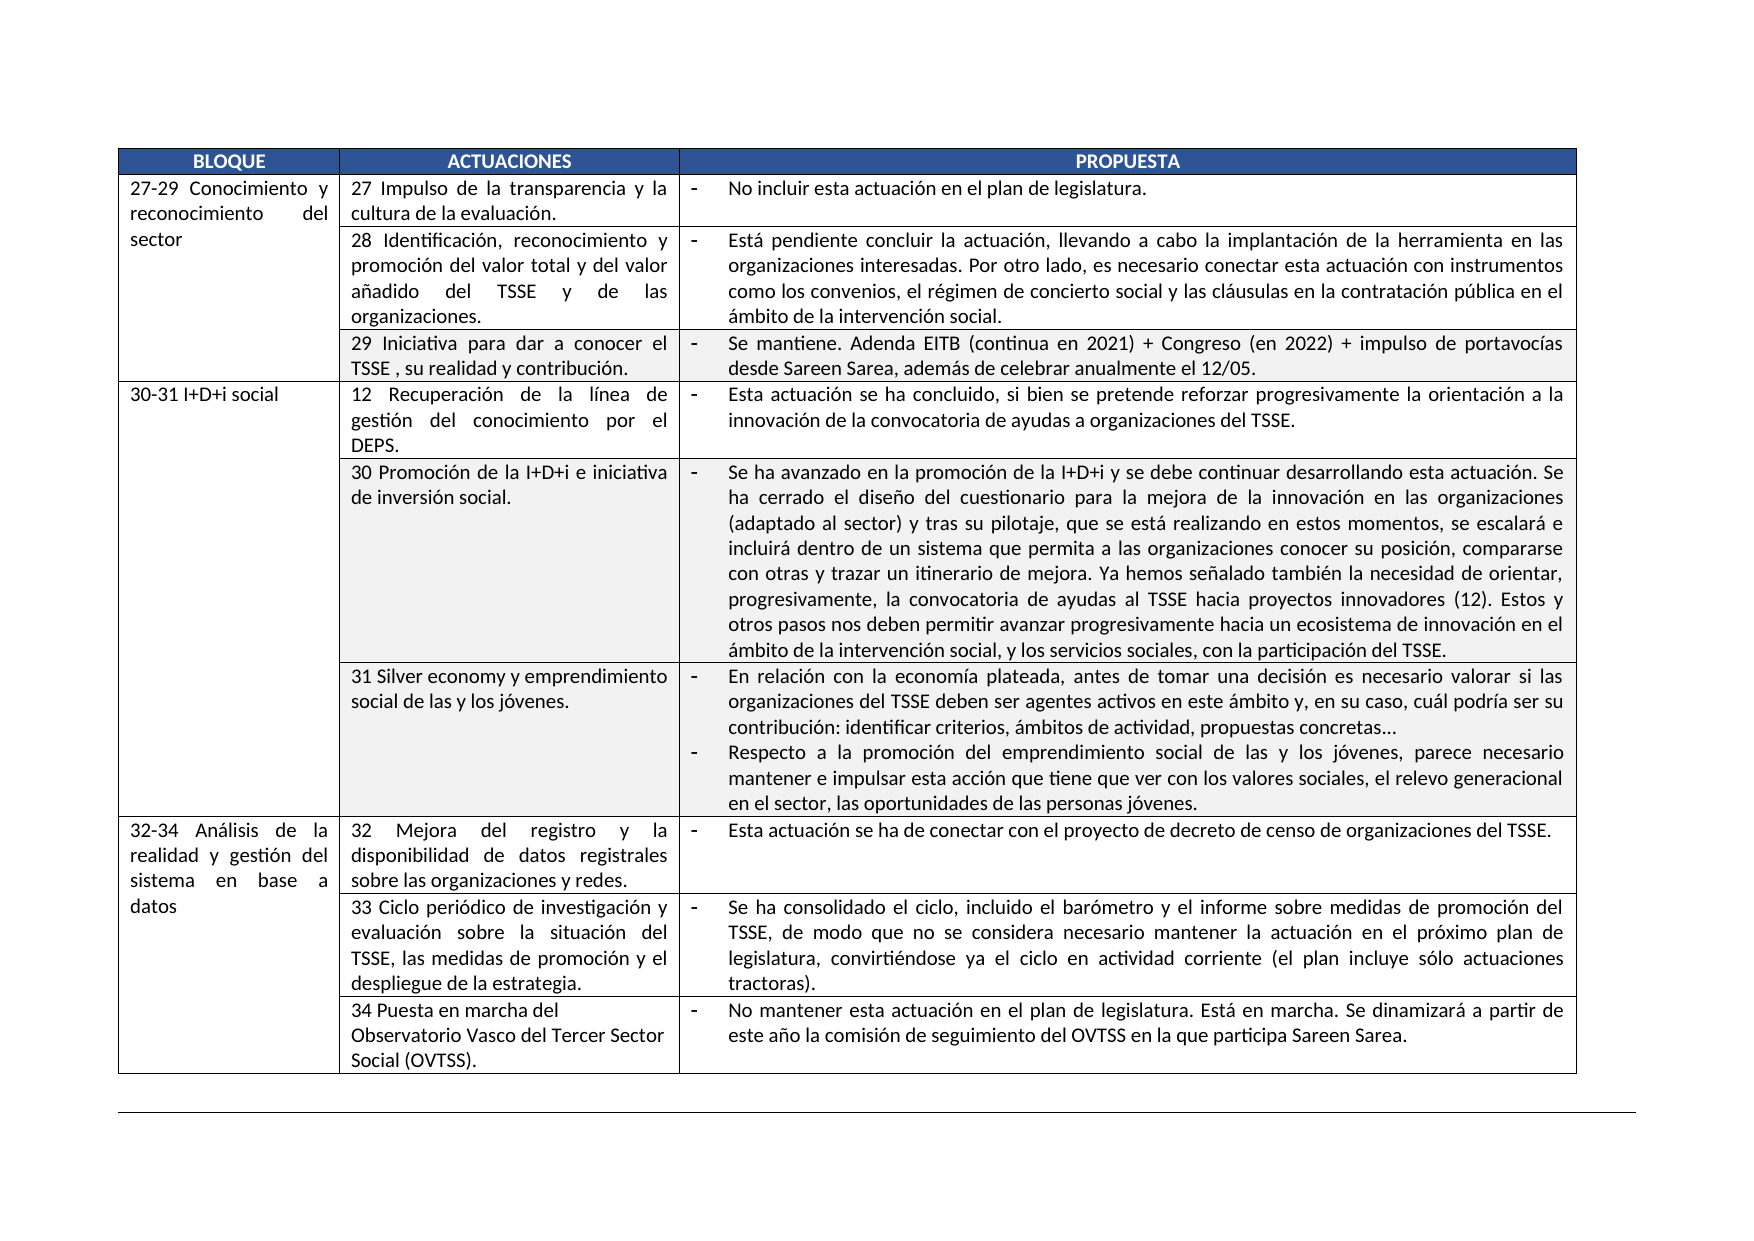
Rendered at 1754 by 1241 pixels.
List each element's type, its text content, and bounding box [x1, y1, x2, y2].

table_cell 30-31 I+D+i social [119, 382, 339, 816]
table_cell No incluir esta actuación en el plan de legislatura. [680, 175, 1576, 226]
table_cell No mantener esta actuación en el plan de legislatura. Está en marcha. Se dinamizará a partir de este año la comisión de seguimiento del OVTSS en la que participa Sareen Sarea. [680, 997, 1576, 1073]
table_cell Está pendiente concluir la actuación, llevando a cabo la implantación de la herramienta en las organizaciones interesadas. Por otro lado, es necesario conectar esta actuación con instrumentos como los convenios, el régimen de concierto social y las cláusulas en la contratación pública en el ámbito de la intervención social. [680, 227, 1576, 329]
table_cell Se ha consolidado el ciclo, incluido el barómetro y el informe sobre medidas de promoción del TSSE, de modo que no se considera necesario mantener la actuación en el próximo plan de legislatura, convirtiéndose ya el ciclo en actividad corriente (el plan incluye sólo actuaciones tractoras). [680, 894, 1576, 996]
table_cell 27-29 Conocimiento y reconocimiento del sector [119, 175, 339, 381]
table_header ACTUACIONES [340, 149, 679, 174]
table_cell Esta actuación se ha de conectar con el proyecto de decreto de censo de organizaciones del TSSE. [680, 817, 1576, 893]
table_cell 27 Impulso de la transparencia y la cultura de la evaluación. [340, 175, 679, 226]
table_cell 31 Silver economy y emprendimiento social de las y los jóvenes. [340, 663, 679, 816]
table_cell Esta actuación se ha concluido, si bien se pretende reforzar progresivamente la orientación a la innovación de la convocatoria de ayudas a organizaciones del TSSE. [680, 382, 1576, 458]
table_cell 32 Mejora del registro y la disponibilidad de datos registrales sobre las organizaciones y redes. [340, 817, 679, 893]
table_cell 28 Identificación, reconocimiento y promoción del valor total y del valor añadido del TSSE y de las organizaciones. [340, 227, 679, 329]
table_cell Se mantiene. Adenda EITB (continua en 2021) + Congreso (en 2022) + impulso de portavocías desde Sareen Sarea, además de celebrar anualmente el 12/05. [680, 330, 1576, 381]
table_header BLOQUE [119, 149, 339, 174]
table_cell 29 Iniciativa para dar a conocer el TSSE , su realidad y contribución. [340, 330, 679, 381]
table_cell 30 Promoción de la I+D+i e iniciativa de inversión social. [340, 459, 679, 662]
table_cell 32-34 Análisis de la realidad y gestión del sistema en base a datos [119, 817, 339, 1073]
table_cell Se ha avanzado en la promoción de la I+D+i y se debe continuar desarrollando esta actuación. Se ha cerrado el diseño del cuestionario para la mejora de la innovación en las organizaciones (adaptado al sector) y tras su pilotaje, que se está realizando en estos momentos, se escalará e incluirá dentro de un sistema que permita a las organizaciones conocer su posición, compararse con otras y trazar un itinerario de mejora. Ya hemos señalado también la necesidad de orientar, progresivamente, la convocatoria de ayudas al TSSE hacia proyectos innovadores (12). Estos y otros pasos nos deben permitir avanzar progresivamente hacia un ecosistema de innovación en el ámbito de la intervención social, y los servicios sociales, con la participación del TSSE. [680, 459, 1576, 662]
table_header PROPUESTA [680, 149, 1576, 174]
table_cell En relación con la economía plateada, antes de tomar una decisión es necesario valorar si las organizaciones del TSSE deben ser agentes activos en este ámbito y, en su caso, cuál podría ser su contribución: identificar criterios, ámbitos de actividad, propuestas concretas... Respecto a la promoción del emprendimiento social de las y los jóvenes, parece necesario mantener e impulsar esta acción que tiene que ver con los valores sociales, el relevo generacional en el sector, las oportunidades de las personas jóvenes. [680, 663, 1576, 816]
table_cell 34 Puesta en marcha del Observatorio Vasco del Tercer Sector Social (OVTSS). [340, 997, 679, 1073]
table_cell 12 Recuperación de la línea de gestión del conocimiento por el DEPS. [340, 382, 679, 458]
table_cell 33 Ciclo periódico de investigación y evaluación sobre la situación del TSSE, las medidas de promoción y el despliegue de la estrategia. [340, 894, 679, 996]
